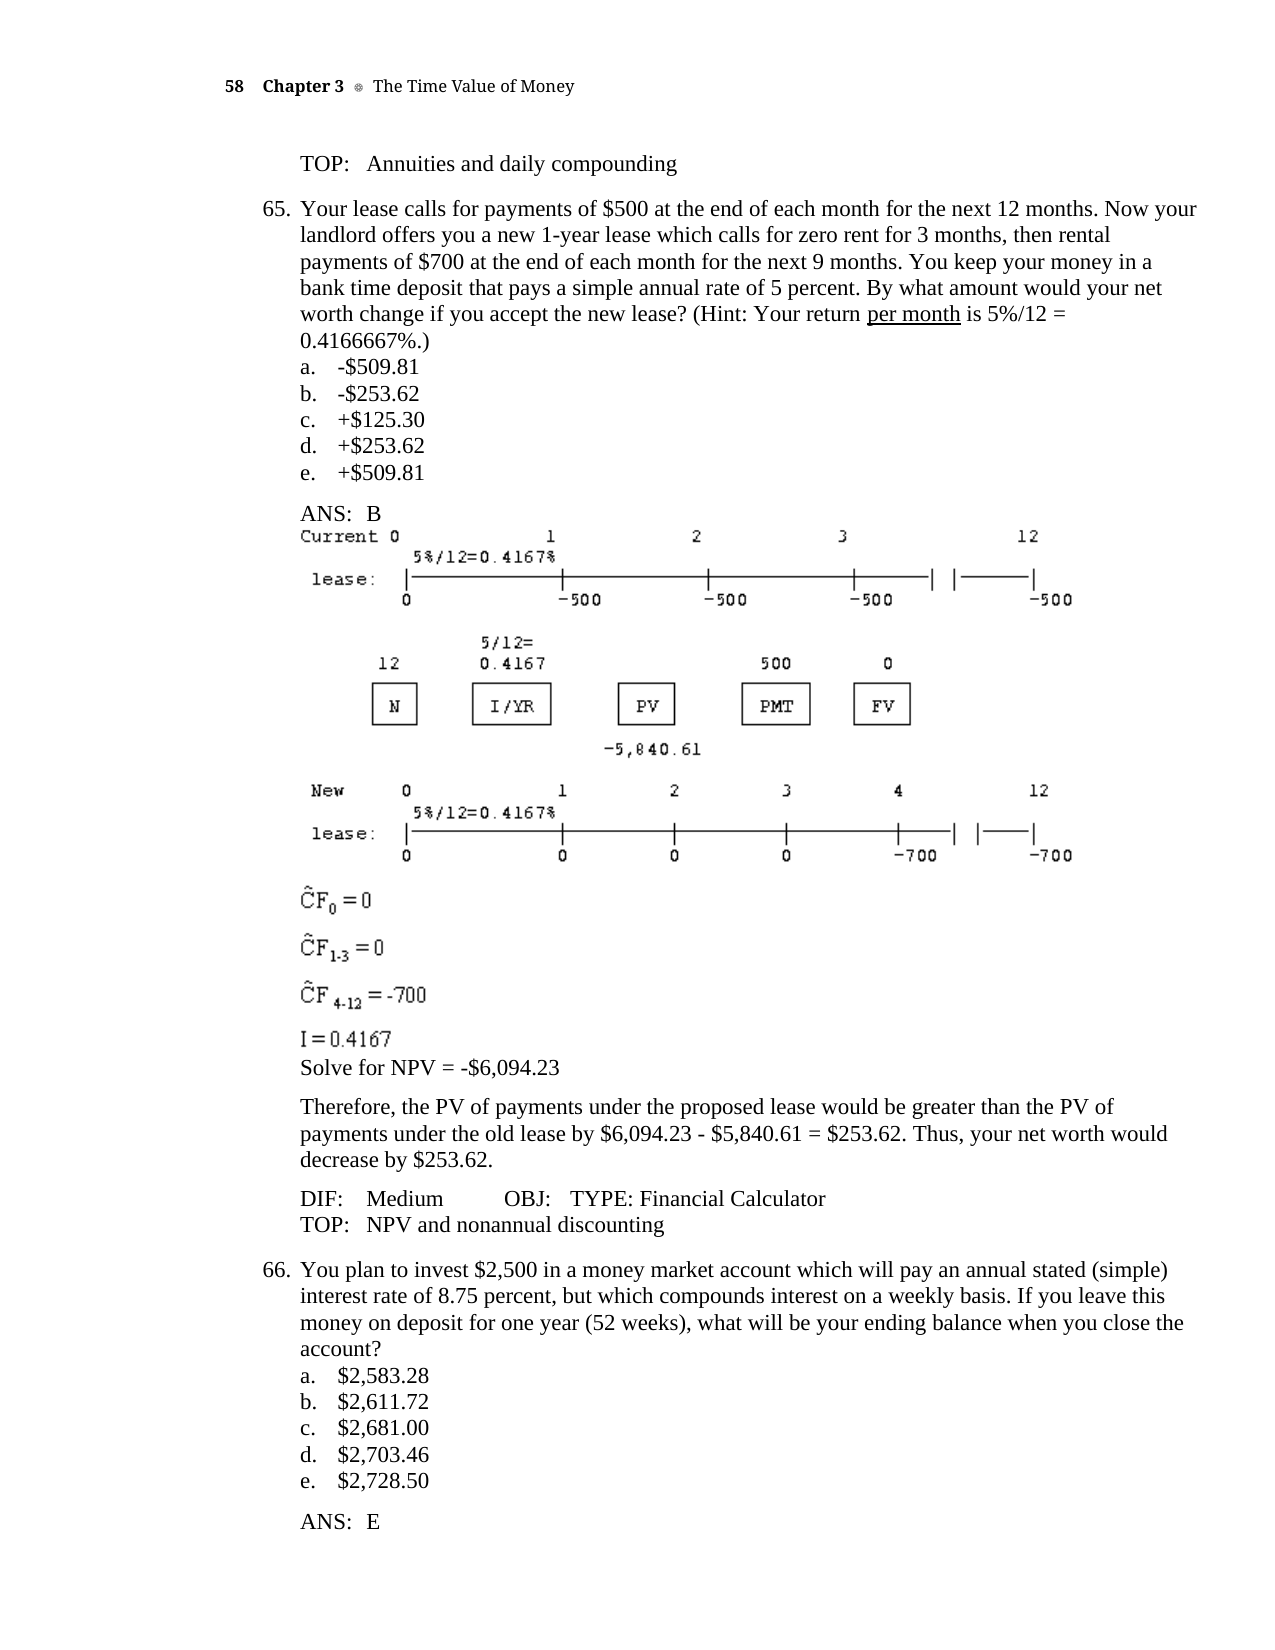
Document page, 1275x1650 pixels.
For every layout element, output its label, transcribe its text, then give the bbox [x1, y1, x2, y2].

text Therefore, the PV of payments under the proposed lease would be greater than the PV of payments under the old lease by $6,094.23 - $5,840.61 = $253.62. Thus, your net worth would decrease by $253.62. [300, 1093, 1200, 1172]
table_cell $2,681.00 [333, 1414, 1177, 1441]
table_cell e. [295, 459, 333, 485]
table_cell c. [295, 406, 333, 432]
text Solve for NPV = -$6,094.23 [300, 1054, 1200, 1081]
table_cell e. [295, 1467, 333, 1493]
list Your lease calls for payments of $500 at the end of each month for the next 12 months. Now your landlord offers you a new 1-year lease which calls for zero rent for 3 months, then rental payments of $700 at the end of each month for the next 9 months. You keep your money in a bank time deposit that pays a simple annual rate of 5 percent. By what amount would your net worth change if you accept the new lease? (Hint: Your return per month is 5%/12 = 0.4166667%.) [262, 195, 1200, 353]
table_cell -$253.62 [333, 380, 1177, 406]
table_header $2,583.28 [333, 1362, 1177, 1388]
text TOP: NPV and nonannual discounting [300, 1211, 1200, 1237]
text ANS: B [300, 500, 1200, 526]
table_cell $2,703.46 [333, 1441, 1177, 1467]
table_cell d. [295, 1441, 333, 1467]
list You plan to invest $2,500 in a money market account which will pay an annual stated (simple) interest rate of 8.75 percent, but which compounds interest on a weekly basis. If you leave this money on deposit for one year (52 weeks), what will be your ending balance when you close the account? [262, 1256, 1200, 1362]
table_cell b. [295, 1388, 333, 1414]
table_cell +$253.62 [333, 432, 1177, 459]
table_cell $2,611.72 [333, 1388, 1177, 1414]
text TOP: Annuities and daily compounding [300, 150, 1200, 176]
table_cell +$509.81 [333, 459, 1177, 485]
table_cell +$125.30 [333, 406, 1177, 432]
table_header a. [295, 1362, 333, 1388]
text DIF: Medium OBJ: TYPE: Financial Calculator [300, 1185, 1200, 1211]
table_header -$509.81 [333, 353, 1177, 379]
table_cell d. [295, 432, 333, 459]
table_cell b. [295, 380, 333, 406]
table_header a. [295, 353, 333, 379]
text ANS: E [300, 1508, 1200, 1535]
table_cell c. [295, 1414, 333, 1441]
table_cell $2,728.50 [333, 1467, 1177, 1493]
